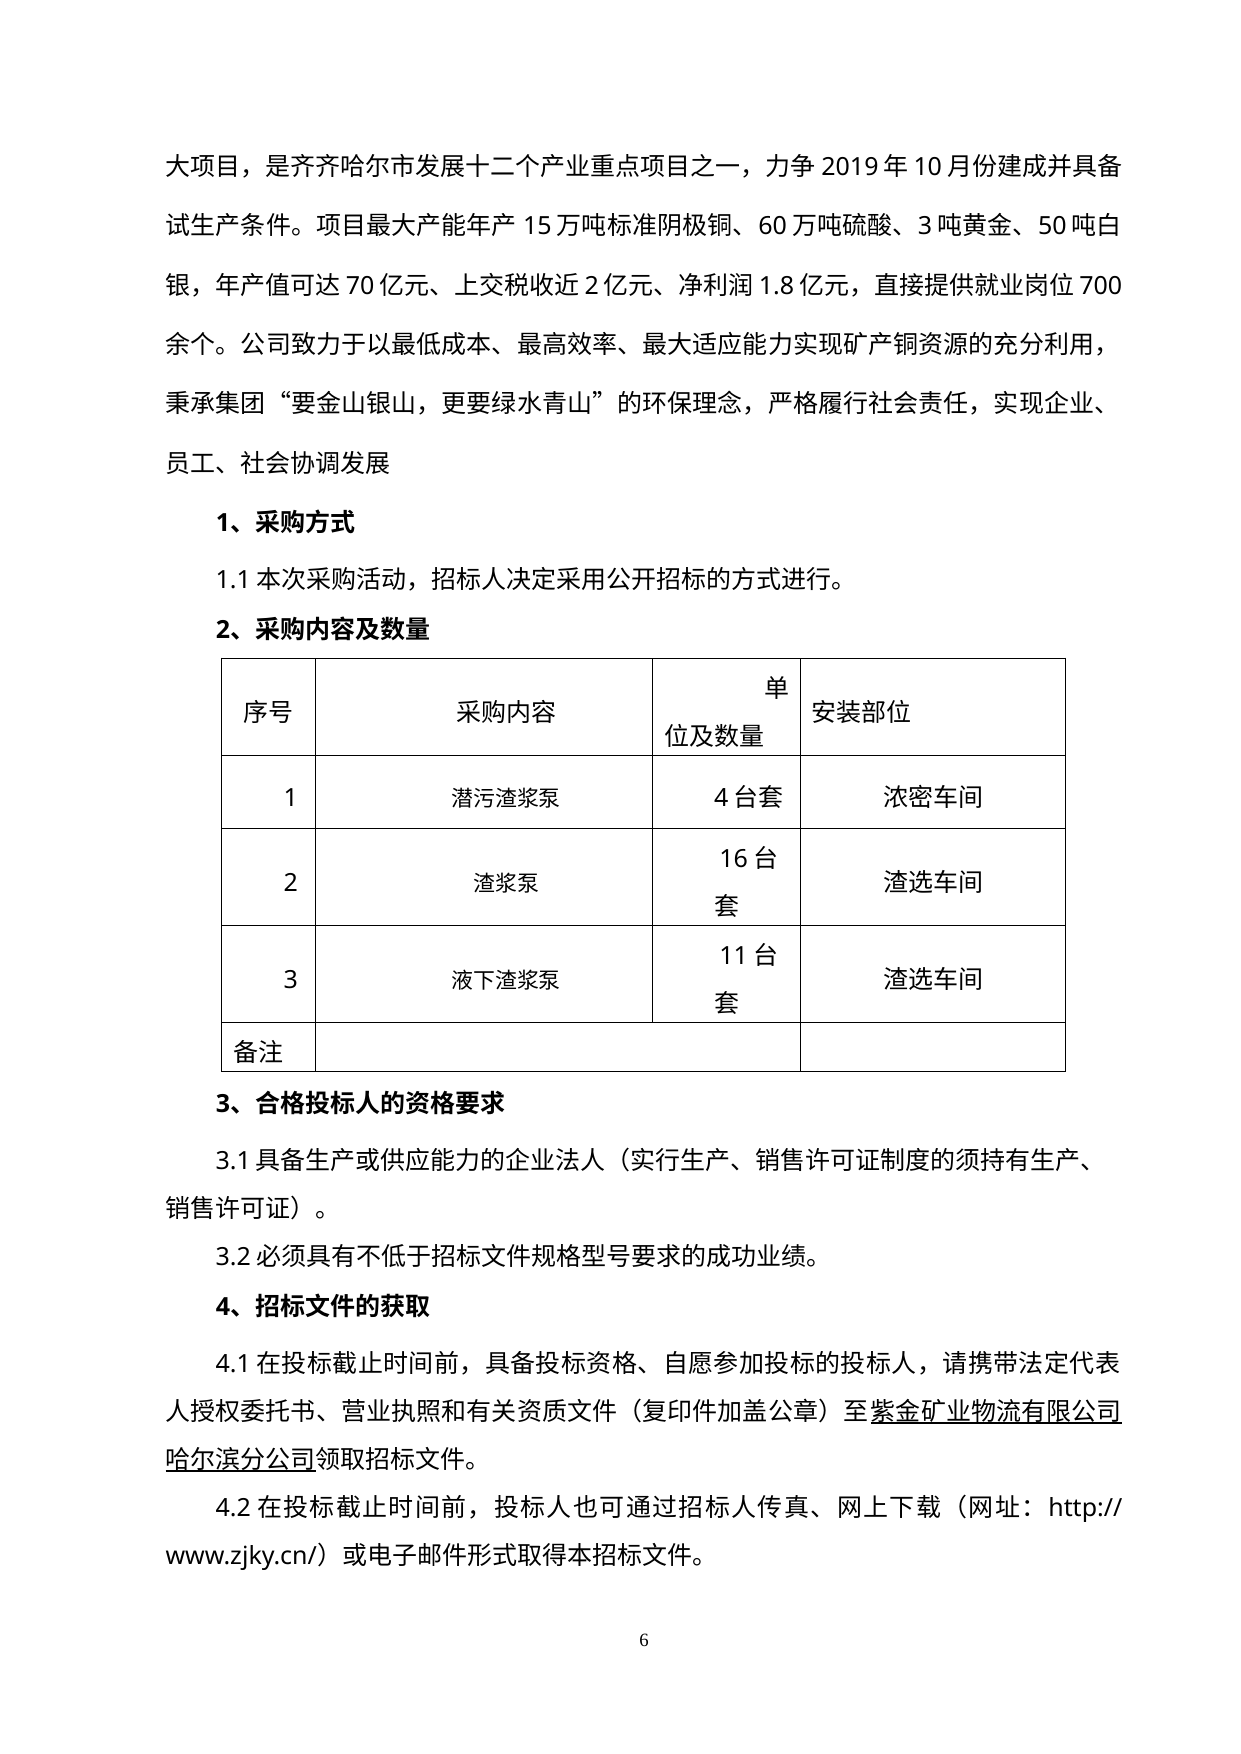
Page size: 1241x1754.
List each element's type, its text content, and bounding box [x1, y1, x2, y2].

table_cell 3 [222, 926, 315, 1022]
table_header 序号 [222, 659, 315, 754]
subtitle 3、合格投标人的资格要求 [165, 1072, 1122, 1131]
text 1.1本次采购活动，招标人决定采用公开招标的方式进行。 [165, 550, 1122, 598]
table_cell 16台套 [653, 829, 800, 925]
text 3.2必须具有不低于招标文件规格型号要求的成功业绩。 [165, 1227, 1122, 1275]
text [165, 135, 1122, 491]
table_cell 渣选车间 [801, 829, 1065, 925]
subtitle 2、采购内容及数量 [165, 598, 1122, 658]
table_header 单位及数量 [653, 659, 800, 754]
table_cell 渣选车间 [801, 926, 1065, 1022]
text 3.1具备生产或供应能力的企业法人（实行生产、销售许可证制度的须持有生产、 [215, 1131, 1122, 1179]
table_cell 4台套 [653, 756, 800, 828]
text 4.1在投标截止时间前，具备投标资格、自愿参加投标的投标人，请携带法定代表人授权委托书、营业执照和有关资质文件（复印件加盖公章）至紫金矿业物流有限公司哈尔滨分公司领取招标文件。 [165, 1334, 1122, 1478]
table_cell 液下渣浆泵 [316, 926, 652, 1022]
text 4.2在投标截止时间前，投标人也可通过招标人传真、网上下载（网址：http://www.zjky.cn/）或电子邮件形式取得本招标文件。 [165, 1478, 1122, 1574]
table_header 采购内容 [316, 659, 652, 754]
table_cell 浓密车间 [801, 756, 1065, 828]
table_cell 11台套 [653, 926, 800, 1022]
table_cell 潜污渣浆泵 [316, 756, 652, 828]
table_cell 2 [222, 829, 315, 925]
table_cell 备注 [222, 1023, 315, 1071]
subtitle 4、招标文件的获取 [165, 1275, 1122, 1334]
table_cell 1 [222, 756, 315, 828]
table_cell [316, 1023, 800, 1071]
table_cell [801, 1023, 1065, 1071]
table_cell 渣浆泵 [316, 829, 652, 925]
text 销售许可证）。 [165, 1179, 1122, 1227]
subtitle 1、采购方式 [165, 491, 1122, 550]
table_header 安装部位 [801, 659, 1065, 754]
